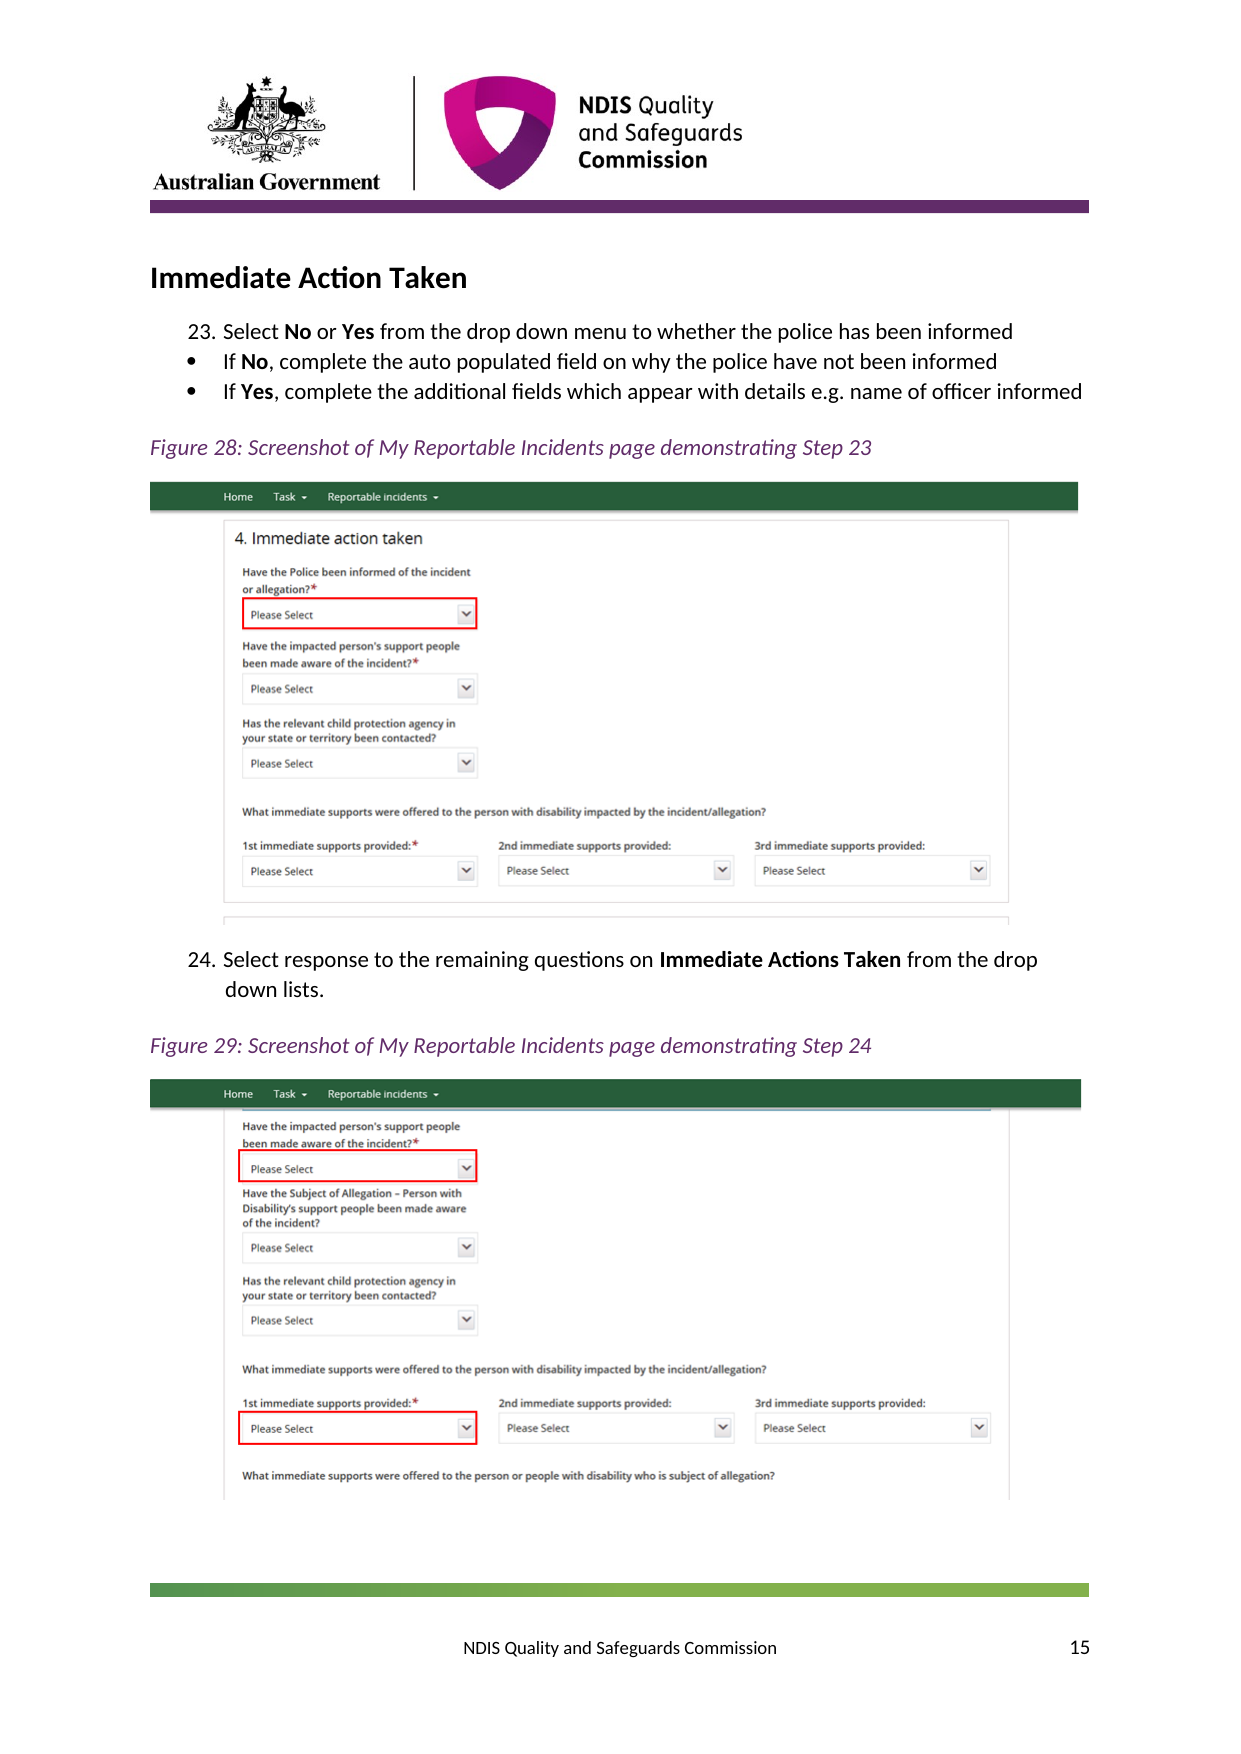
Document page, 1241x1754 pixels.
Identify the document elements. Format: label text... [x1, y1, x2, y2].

list Select response to the remaining questions on Immediate Actions Taken from the drop down lists. [187, 945, 1090, 1004]
list If Yes, complete the additional fields which appear with details e.g. name of officer informed [187, 377, 1090, 406]
subtitle Immediate Action Taken [150, 258, 1090, 296]
text Figure 29: Screenshot of My Reportable Incidents page demonstrating Step 24 [150, 1031, 1090, 1059]
picture [150, 1079, 1082, 1500]
picture [150, 73, 744, 192]
list If No, complete the auto populated field on why the police have not been informed [187, 347, 1090, 375]
picture [150, 481, 1079, 925]
text Figure 28: Screenshot of My Reportable Incidents page demonstrating Step 23 [150, 433, 1090, 461]
list Select No or Yes from the drop down menu to whether the police has been informed [187, 317, 1090, 345]
